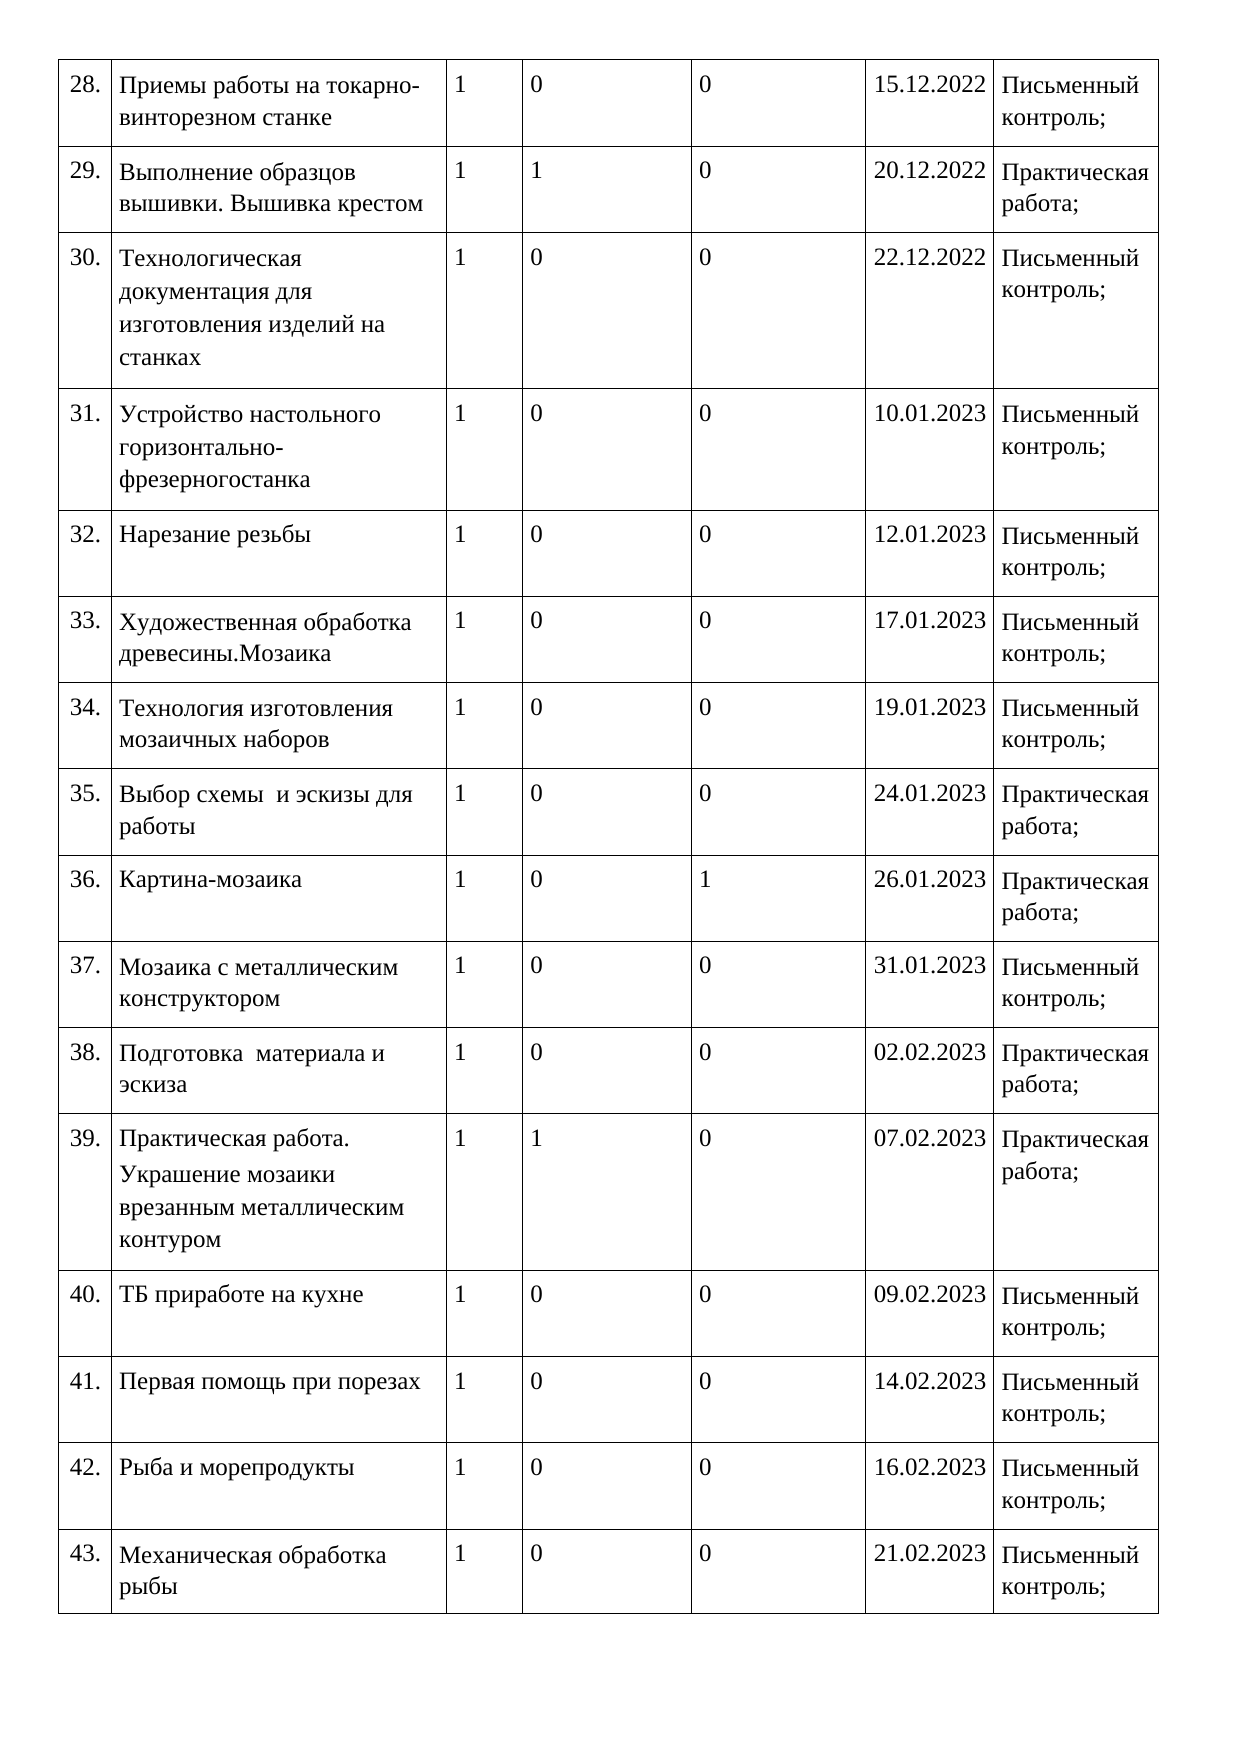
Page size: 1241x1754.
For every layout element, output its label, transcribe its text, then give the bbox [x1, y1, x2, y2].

table_cell 1 [447, 1530, 522, 1613]
table_cell Художественная обработка древесины.Мозаика [112, 597, 446, 682]
table_cell 30. [59, 233, 111, 388]
table_cell Письменный контроль; [994, 1357, 1158, 1442]
table_cell 36. [59, 856, 111, 941]
table_cell 21.02.2023 [866, 1530, 993, 1613]
table_cell 0 [523, 233, 691, 388]
table_cell 0 [692, 233, 865, 388]
table_cell 20.12.2022 [866, 147, 993, 232]
table_header Приемы работы на токарно-винторезном станке [112, 60, 446, 146]
table_cell 1 [447, 683, 522, 768]
table_cell 1 [447, 1443, 522, 1528]
table_cell 1 [447, 597, 522, 682]
table_cell 0 [523, 1357, 691, 1442]
table_cell 42. [59, 1443, 111, 1528]
table_cell Нарезание резьбы [112, 511, 446, 596]
table_cell 0 [523, 1271, 691, 1356]
table_cell 31.01.2023 [866, 942, 993, 1027]
table_cell 22.12.2022 [866, 233, 993, 388]
table_cell 19.01.2023 [866, 683, 993, 768]
table_cell Первая помощь при порезах [112, 1357, 446, 1442]
table_cell 38. [59, 1028, 111, 1113]
table_cell 0 [523, 597, 691, 682]
table_cell 26.01.2023 [866, 856, 993, 941]
table_header 0 [692, 60, 865, 146]
table_cell Подготовка материала и эскиза [112, 1028, 446, 1113]
table_cell Письменный контроль; [994, 1271, 1158, 1356]
table_cell 0 [523, 856, 691, 941]
table_cell 0 [692, 1271, 865, 1356]
table_cell 41. [59, 1357, 111, 1442]
table_cell Письменный контроль; [994, 942, 1158, 1027]
table_cell 29. [59, 147, 111, 232]
table_cell 17.01.2023 [866, 597, 993, 682]
table_cell Выбор схемы и эскизы для работы [112, 769, 446, 854]
table_cell 0 [692, 1530, 865, 1613]
table_cell Технология изготовления мозаичных наборов [112, 683, 446, 768]
table_cell 33. [59, 597, 111, 682]
table_cell 39. [59, 1114, 111, 1270]
table_header 0 [523, 60, 691, 146]
table_cell Письменный контроль; [994, 597, 1158, 682]
table_cell Письменный контроль; [994, 389, 1158, 509]
table_cell 1 [523, 147, 691, 232]
table_cell Выполнение образцов вышивки. Вышивка крестом [112, 147, 446, 232]
table_cell Устройство настольного горизонтально- фрезерногостанка [112, 389, 446, 509]
table_cell Письменный контроль; [994, 1530, 1158, 1613]
table_cell Мозаика с металлическим конструктором [112, 942, 446, 1027]
table_cell 0 [692, 1443, 865, 1528]
table_cell 0 [692, 942, 865, 1027]
table_cell 16.02.2023 [866, 1443, 993, 1528]
table_cell 0 [523, 389, 691, 509]
table_header 28. [59, 60, 111, 146]
table_cell Практическая работа; [994, 147, 1158, 232]
table_cell 0 [692, 1357, 865, 1442]
table_cell 0 [692, 769, 865, 854]
table_header Письменный контроль; [994, 60, 1158, 146]
table_header 15.12.2022 [866, 60, 993, 146]
table_cell 14.02.2023 [866, 1357, 993, 1442]
table_cell 32. [59, 511, 111, 596]
table_cell 1 [447, 769, 522, 854]
table_cell 1 [692, 856, 865, 941]
table_cell Письменный контроль; [994, 683, 1158, 768]
table_cell Практическая работа; [994, 1114, 1158, 1270]
table_cell 0 [692, 511, 865, 596]
table_cell 09.02.2023 [866, 1271, 993, 1356]
table_cell Технологическая документация для изготовления изделий на станках [112, 233, 446, 388]
table_cell 1 [523, 1114, 691, 1270]
table_cell 0 [692, 1028, 865, 1113]
table_cell 31. [59, 389, 111, 509]
table_cell 0 [692, 389, 865, 509]
table_cell 43. [59, 1530, 111, 1613]
table_cell Практическая работа; [994, 769, 1158, 854]
table_cell 0 [523, 942, 691, 1027]
table_cell 1 [447, 1271, 522, 1356]
table_cell 1 [447, 511, 522, 596]
table_cell 37. [59, 942, 111, 1027]
table_cell 0 [523, 1443, 691, 1528]
table_cell 1 [447, 389, 522, 509]
table_cell Письменный контроль; [994, 1443, 1158, 1528]
table_cell 07.02.2023 [866, 1114, 993, 1270]
table_cell 0 [523, 1530, 691, 1613]
table_cell Картина-мозаика [112, 856, 446, 941]
table_cell 1 [447, 942, 522, 1027]
table_cell 1 [447, 233, 522, 388]
table_cell 40. [59, 1271, 111, 1356]
table_cell 0 [523, 769, 691, 854]
table_cell 10.01.2023 [866, 389, 993, 509]
table_cell 1 [447, 1028, 522, 1113]
table_cell 1 [447, 856, 522, 941]
table_cell 1 [447, 1357, 522, 1442]
table_cell 1 [447, 147, 522, 232]
table_cell 0 [692, 683, 865, 768]
table_cell 0 [523, 511, 691, 596]
table_cell 0 [692, 147, 865, 232]
table_cell Письменный контроль; [994, 511, 1158, 596]
table_cell Механическая обработка рыбы [112, 1530, 446, 1613]
table_cell 0 [692, 597, 865, 682]
table_cell 0 [692, 1114, 865, 1270]
table_cell 12.01.2023 [866, 511, 993, 596]
table_cell ТБ приработе на кухне [112, 1271, 446, 1356]
table_cell 35. [59, 769, 111, 854]
table_cell 02.02.2023 [866, 1028, 993, 1113]
table_cell 0 [523, 1028, 691, 1113]
table_cell Практическая работа. Украшение мозаики врезанным металлическим контуром [112, 1114, 446, 1270]
table_cell Письменный контроль; [994, 233, 1158, 388]
table_header 1 [447, 60, 522, 146]
table_cell 0 [523, 683, 691, 768]
table_cell 1 [447, 1114, 522, 1270]
table_cell 24.01.2023 [866, 769, 993, 854]
table_cell Рыба и морепродукты [112, 1443, 446, 1528]
table_cell Практическая работа; [994, 856, 1158, 941]
table_cell 34. [59, 683, 111, 768]
table_cell Практическая работа; [994, 1028, 1158, 1113]
